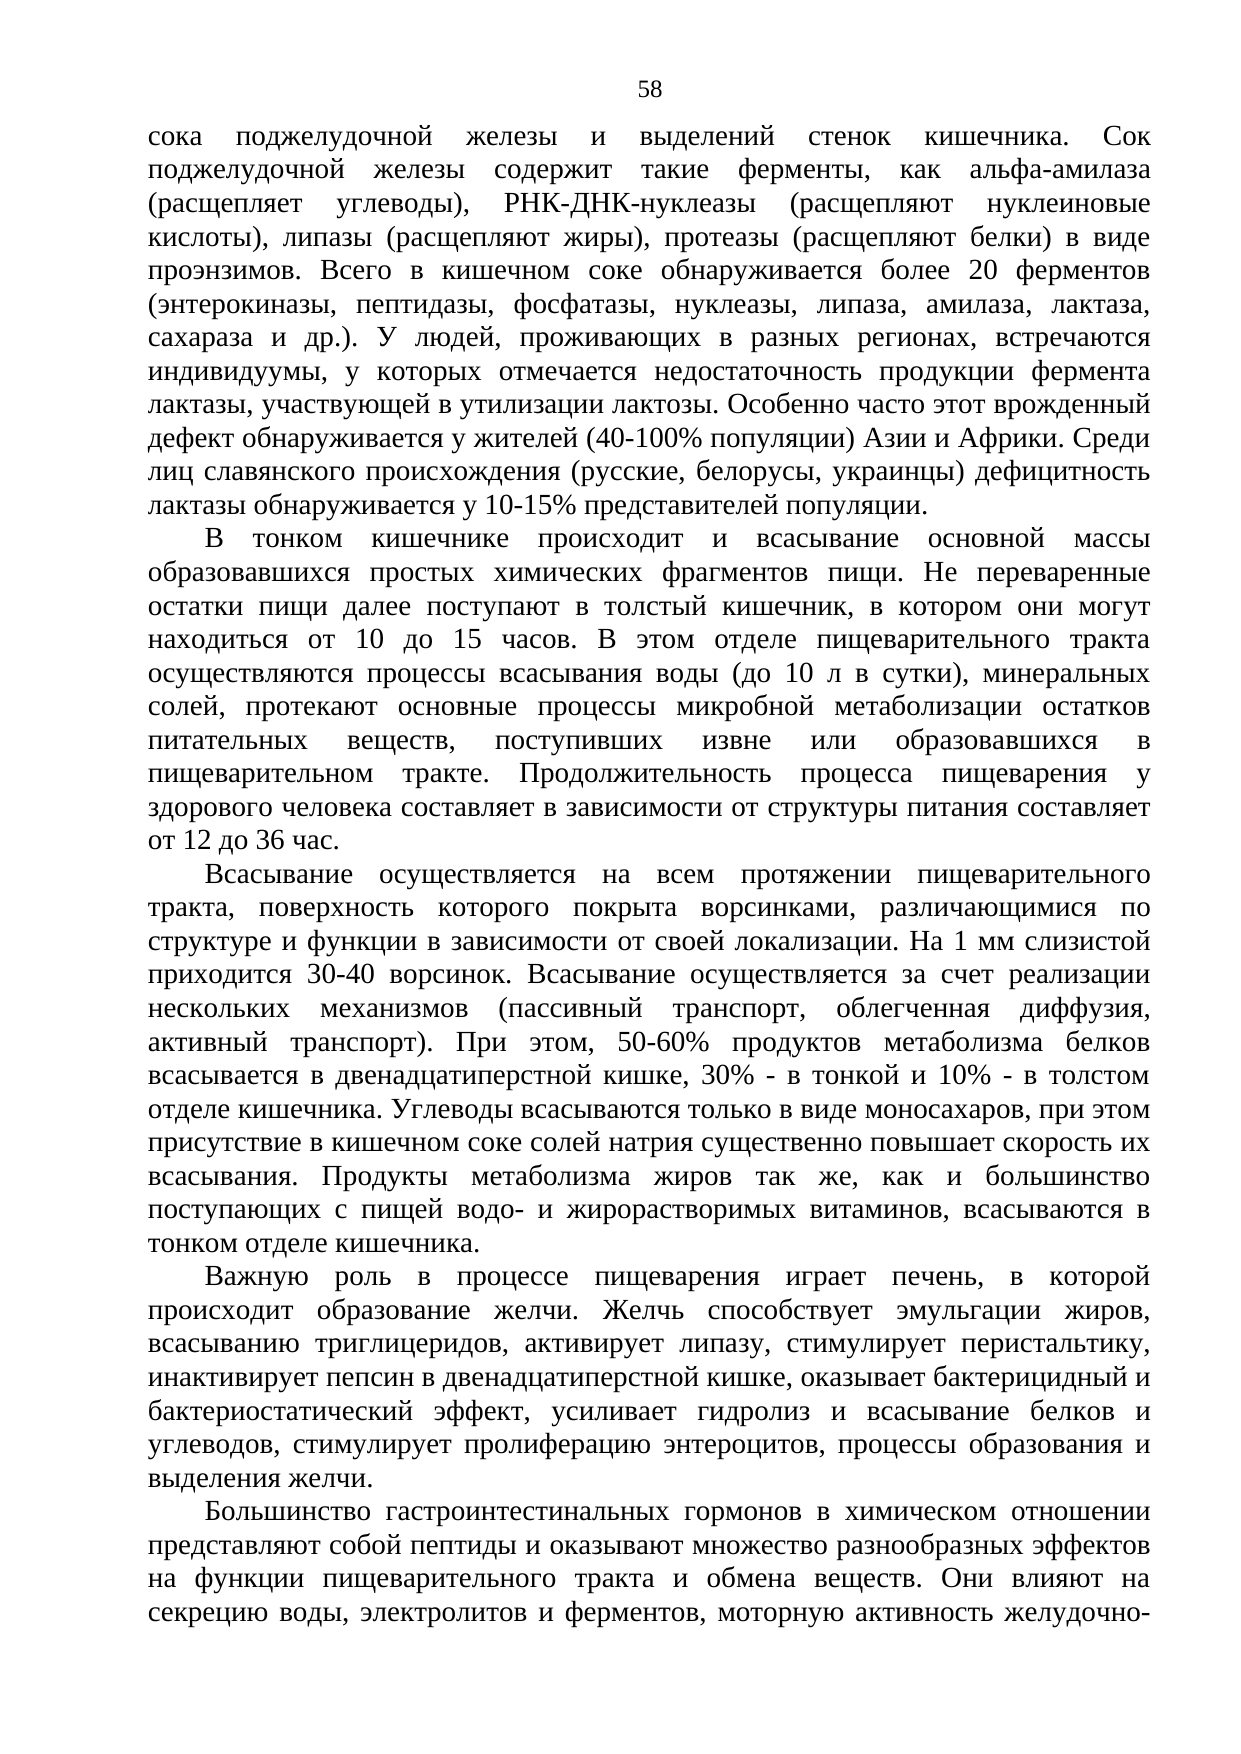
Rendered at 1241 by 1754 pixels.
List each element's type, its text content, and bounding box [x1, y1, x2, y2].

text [148, 118, 1152, 521]
text В тонком кишечнике происходит и всасывание основной массы образовавшихся простых химических фрагментов пищи. Не переваренные остатки пищи далее поступают в толстый кишечник, в котором они могут находиться от 10 до 15 часов. В этом отделе пищеварительного тракта осуществляются процессы всасывания воды (до в сутки), минеральных солей, протекают основные процессы микробной метаболизации остатков питательных веществ, поступивших извне или образовавшихся в пищеварительном тракте. Продолжительность процесса пищеварения у здорового человека составляет в зависимости от структуры питания составляет от 12 до 36 час. [148, 521, 1152, 856]
text Всасывание осуществляется на всем протяжении пищеварительного тракта, поверхность которого покрыта ворсинками, различающимися по структуре и функции в зависимости от своей локализации. На слизистой приходится 30-40 ворсинок. Всасывание осуществляется за счет реализации нескольких механизмов (пассивный транспорт, облегченная диффузия, активный транспорт). При этом, 50-60% продуктов метаболизма белков всасывается в двенадцатиперстной кишке, 30% - в тонкой и 10% - в толстом отделе кишечника. Углеводы всасываются только в виде моносахаров, при этом присутствие в кишечном соке солей натрия существенно повышает скорость их всасывания. Продукты метаболизма жиров так же, как и большинство поступающих с пищей водо- и жирорастворимых витаминов, всасываются в тонком отделе кишечника. [148, 856, 1152, 1258]
text Важную роль в процессе пищеварения играет печень, в которой происходит образование желчи. Желчь способствует эмульгации жиров, всасыванию триглицеридов, активирует липазу, стимулирует перистальтику, инактивирует пепсин в двенадцатиперстной кишке, оказывает бактерицидный и бактериостатический эффект, усиливает гидролиз и всасывание белков и углеводов, стимулирует пролиферацию энтероцитов, процессы образования и выделения желчи. [148, 1258, 1152, 1493]
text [148, 1493, 1152, 1627]
